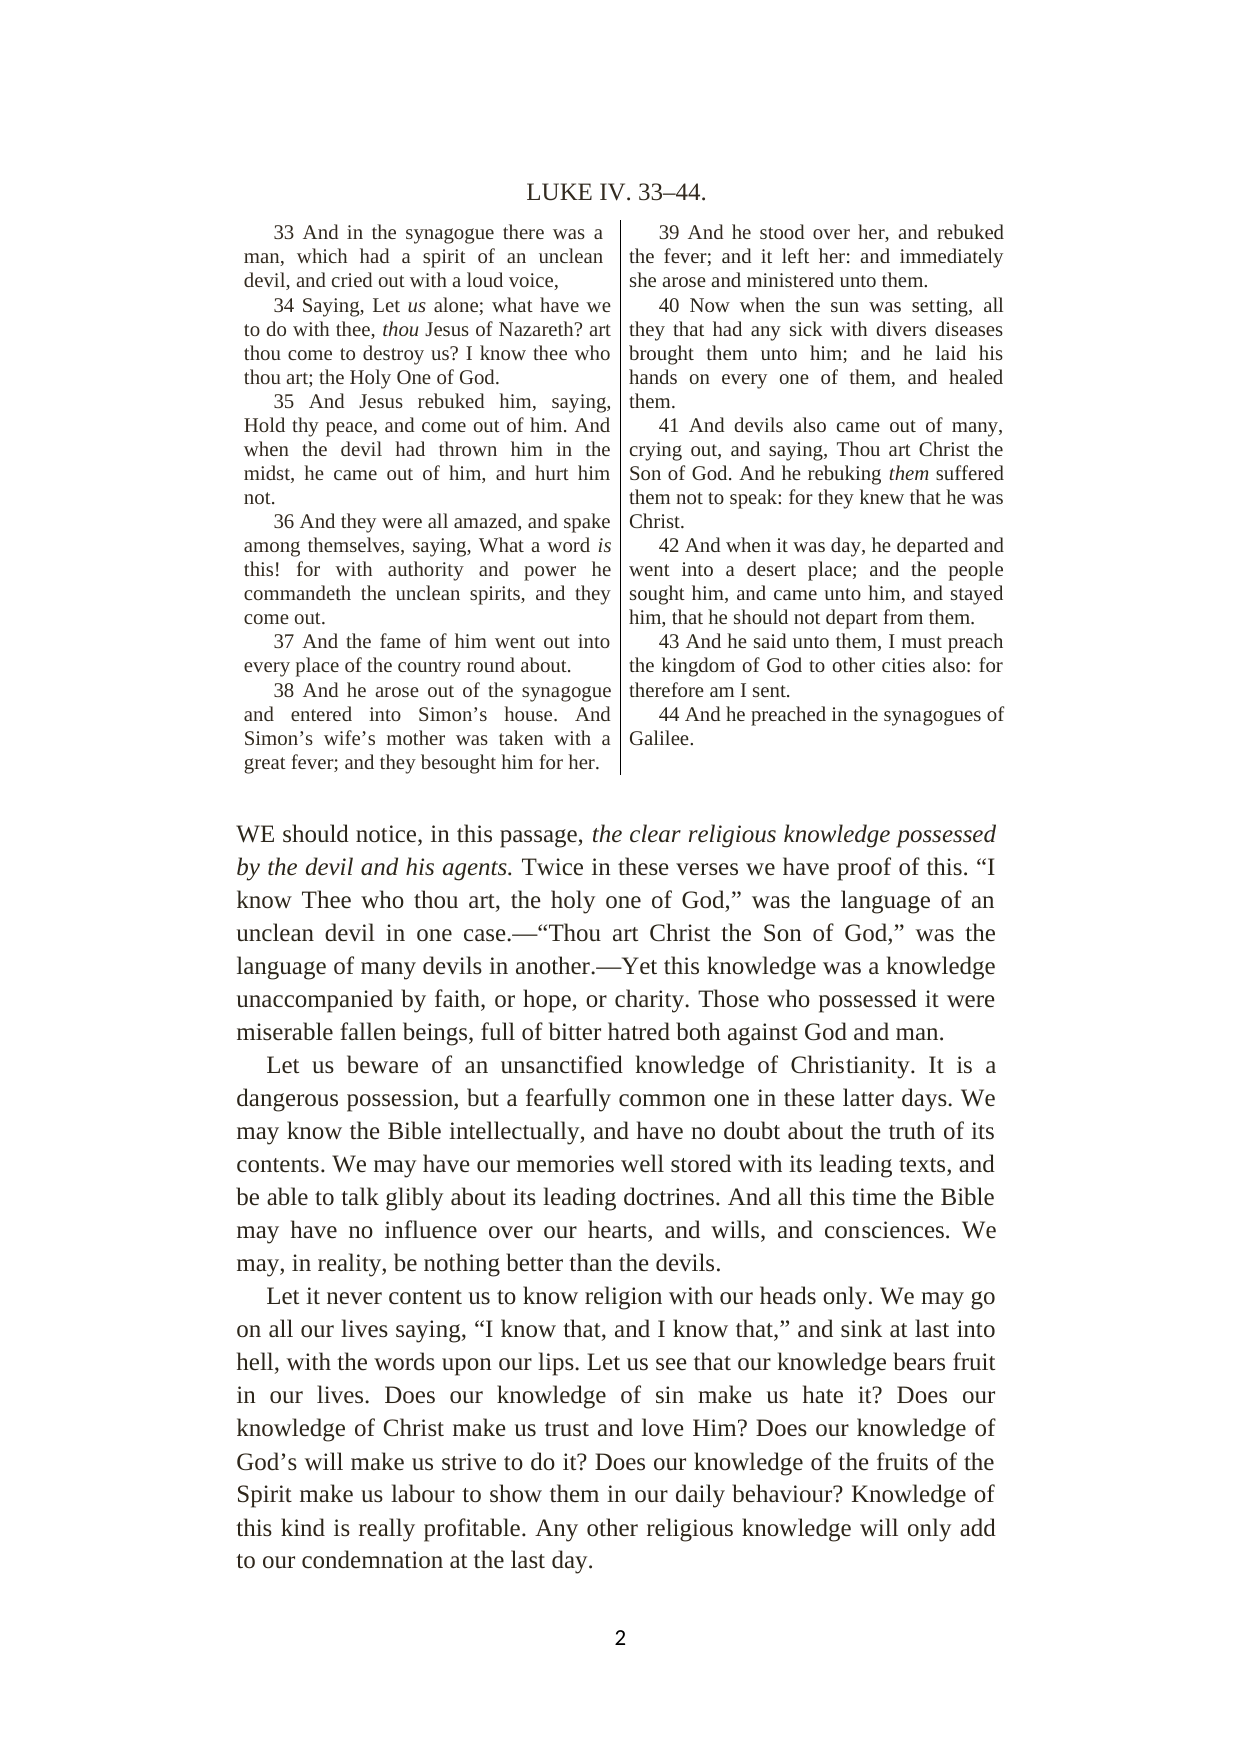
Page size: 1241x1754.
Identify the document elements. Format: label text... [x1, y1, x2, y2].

text 38 And he arose out of the synagogue and entered into Simon’s house. And Simon’s wife’s mother was taken with a great fever; and they besought him for her. [244, 677, 611, 774]
text LUKE IV. 33–44. [236, 177, 996, 206]
text Let it never content us to know religion with our heads only. We may go on all our lives saying, “I know that, and I know that,” and sink at last into hell, with the words upon our lips. Let us see that our knowledge bears fruit in our lives. Does our knowledge of sin make us hate it? Does our knowledge of Christ make us trust and love Him? Does our knowledge of God’s will make us strive to do it? Does our knowledge of the fruits of the Spirit make us labour to show them in our daily behaviour? Knowledge of this kind is really profitable. Any other religious knowledge will only add to our condemnation at the last day. [236, 1281, 996, 1574]
text 37 And the fame of him went out into every place of the country round about. [244, 629, 611, 677]
text WE should notice, in this passage, the clear religious knowledge possessed by the devil and his agents. Twice in these verses we have proof of this. “I know Thee who thou art, the holy one of God,” was the language of an unclean devil in one case.—“Thou art Christ the Son of God,” was the language of many devils in another.—Yet this knowledge was a knowledge unaccompanied by faith, or hope, or charity. Those who possessed it were miserable fallen beings, full of bitter hatred both against God and man. [236, 819, 996, 1046]
text Let us beware of an unsanctified knowledge of Christianity. It is a dangerous possession, but a fearfully common one in these latter days. We may know the Bible intellectually, and have no doubt about the truth of its contents. We may have our memories well stored with its leading texts, and be able to talk glibly about its leading doctrines. And all this time the Bible may have no influence over our hearts, and wills, and consciences. We may, in reality, be nothing better than the devils. [236, 1050, 996, 1277]
text 36 And they were all amazed, and spake among themselves, saying, What a word is this! for with authority and power he commandeth the unclean spirits, and they come out. [244, 509, 611, 629]
text 44 And he preached in the synagogues of Galilee. [629, 702, 1004, 750]
text 34 Saying, Let us alone; what have we to do with thee, thou Jesus of Nazareth? art thou come to destroy us? I know thee who thou art; the Holy One of God. [244, 292, 611, 389]
text 33 And in the synagogue there was a man, which had a spirit of an unclean devil, and cried out with a loud voice, [244, 220, 604, 292]
text 41 And devils also came out of many, crying out, and saying, Thou art Christ the Son of God. And he rebuking them suffered them not to speak: for they knew that he was Christ. [629, 413, 1004, 533]
text 40 Now when the sun was setting, all they that had any sick with divers diseases brought them unto him; and he laid his hands on every one of them, and healed them. [629, 292, 1004, 413]
text 43 And he said unto them, I must preach the kingdom of God to other cities also: for therefore am I sent. [629, 629, 1004, 702]
text 42 And when it was day, he departed and went into a desert place; and the people sought him, and came unto him, and stayed him, that he should not depart from them. [629, 533, 1004, 629]
text 39 And he stood over her, and rebuked the fever; and it left her: and immediately she arose and ministered unto them. [629, 220, 1004, 292]
text 35 And Jesus rebuked him, saying, Hold thy peace, and come out of him. And when the devil had thrown him in the midst, he came out of him, and hurt him not. [244, 389, 611, 509]
